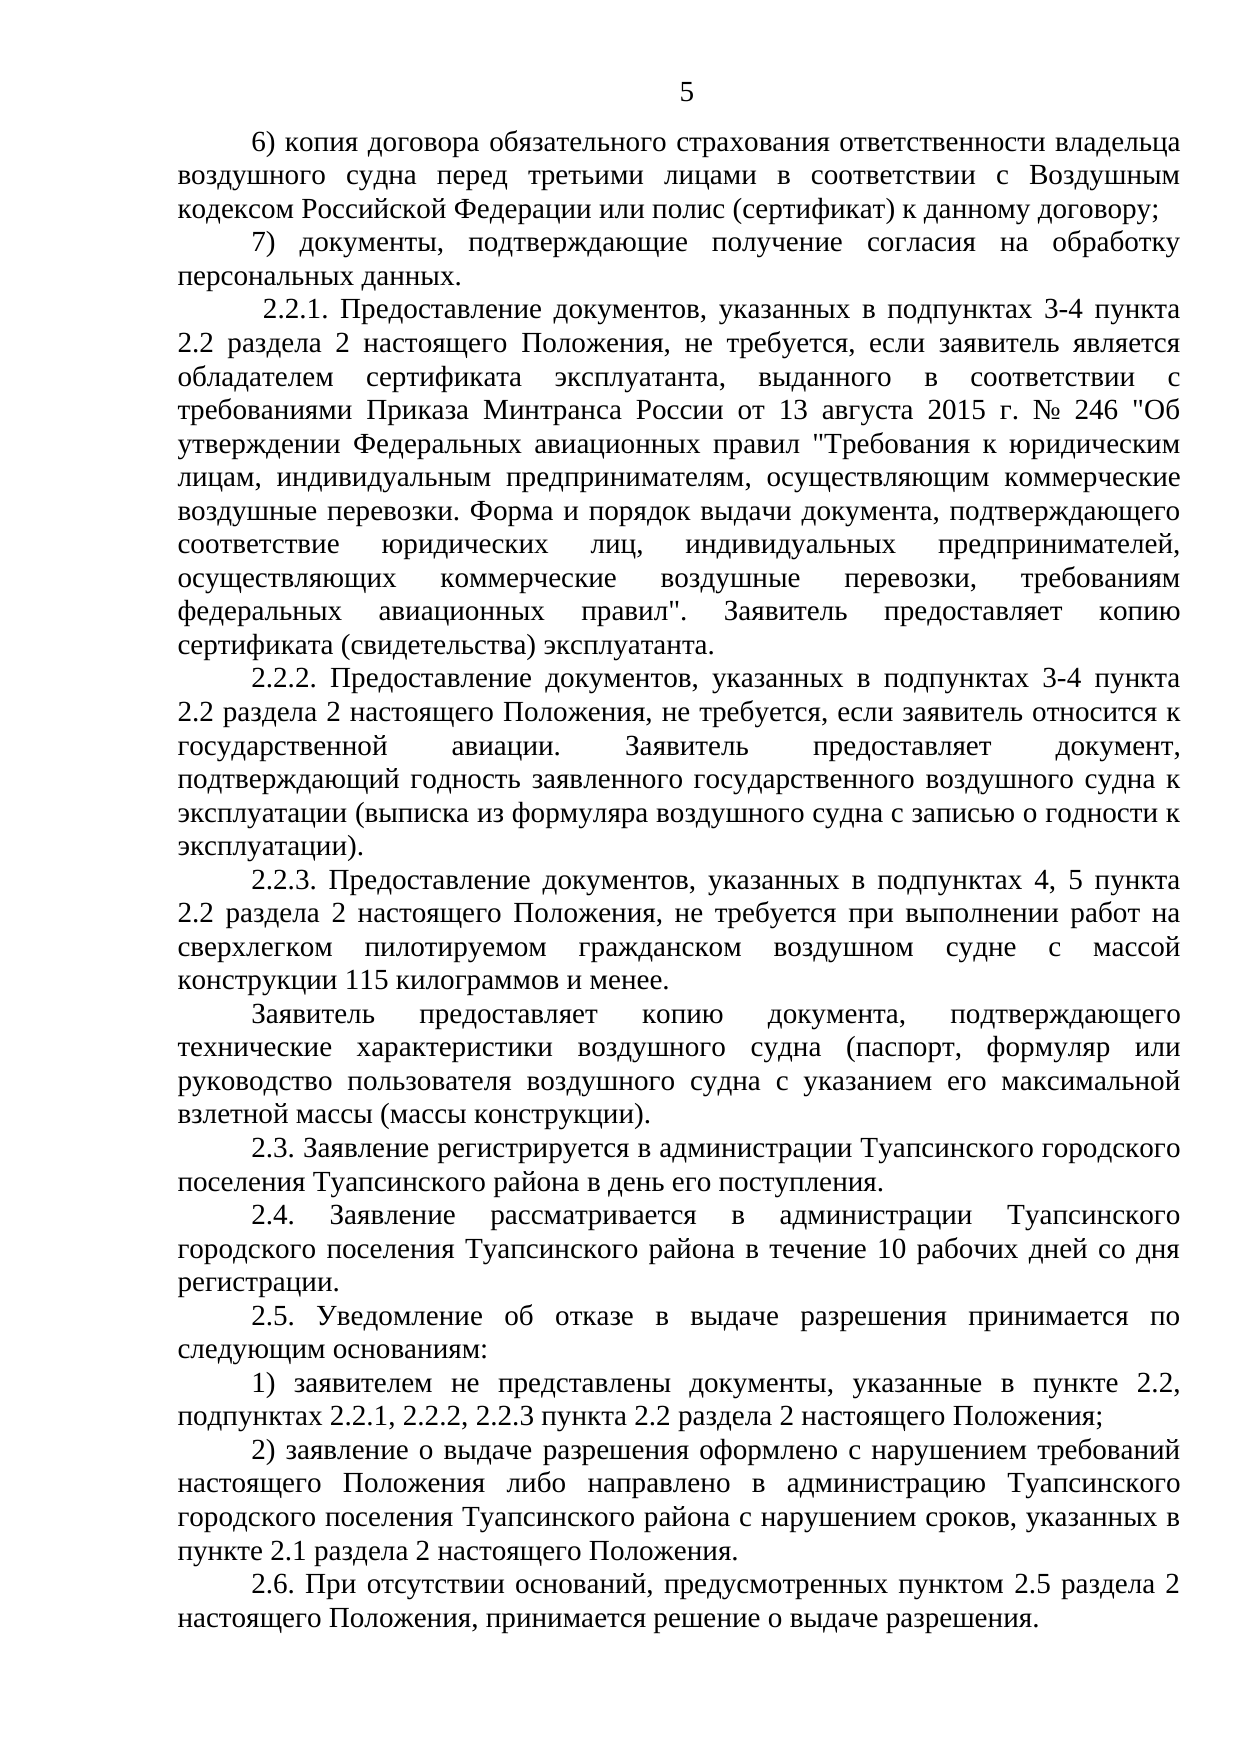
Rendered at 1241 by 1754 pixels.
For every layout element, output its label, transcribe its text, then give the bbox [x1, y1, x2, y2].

text 2) заявление о выдаче разрешения оформлено с нарушением требований настоящего Положения либо направлено в администрацию Туапсинского городского поселения Туапсинского района с нарушением сроков, указанных в пункте 2.1 раздела 2 настоящего Положения. [177, 1432, 1181, 1566]
text 2.6. При отсутствии оснований, предусмотренных пунктом 2.5 раздела 2 настоящего Положения, принимается решение о выдаче разрешения. [177, 1566, 1181, 1633]
text 6) копия договора обязательного страхования ответственности владельца воздушного судна перед третьими лицами в соответствии с Воздушным кодексом Российской Федерации или полис (сертификат) к данному договору; [177, 124, 1181, 224]
text Заявитель предоставляет копию документа, подтверждающего технические характеристики воздушного судна (паспорт, формуляр или руководство пользователя воздушного судна с указанием его максимальной взлетной массы (массы конструкции). [177, 996, 1181, 1130]
text 2.2.1. Предоставление документов, указанных в подпунктах 3-4 пункта 2.2 раздела 2 настоящего Положения, не требуется, если заявитель является обладателем сертификата эксплуатанта, выданного в соответствии с требованиями Приказа Минтранса России от 13 августа 2015 г. № 246 "Об утверждении Федеральных авиационных правил "Требования к юридическим лицам, индивидуальным предпринимателям, осуществляющим коммерческие воздушные перевозки. Форма и порядок выдачи документа, подтверждающего соответствие юридических лиц, индивидуальных предпринимателей, осуществляющих коммерческие воздушные перевозки, требованиям федеральных авиационных правил". Заявитель предоставляет копию сертификата (свидетельства) эксплуатанта. [177, 292, 1181, 661]
text 2.2.2. Предоставление документов, указанных в подпунктах 3-4 пункта 2.2 раздела 2 настоящего Положения, не требуется, если заявитель относится к государственной авиации. Заявитель предоставляет документ, подтверждающий годность заявленного государственного воздушного судна к эксплуатации (выписка из формуляра воздушного судна с записью о годности к эксплуатации). [177, 661, 1181, 862]
text 1) заявителем не представлены документы, указанные в пункте 2.2, подпунктах 2.2.1, 2.2.2, 2.2.3 пункта 2.2 раздела 2 настоящего Положения; [177, 1365, 1181, 1432]
text 2.2.3. Предоставление документов, указанных в подпунктах 4, 5 пункта 2.2 раздела 2 настоящего Положения, не требуется при выполнении работ на сверхлегком пилотируемом гражданском воздушном судне с массой конструкции 115 килограммов и менее. [177, 862, 1181, 996]
text 2.4. Заявление рассматривается в администрации Туапсинского городского поселения Туапсинского района в течение 10 рабочих дней со дня регистрации. [177, 1197, 1181, 1298]
text 2.3. Заявление регистрируется в администрации Туапсинского городского поселения Туапсинского района в день его поступления. [177, 1130, 1181, 1197]
text 2.5. Уведомление об отказе в выдаче разрешения принимается по следующим основаниям: [177, 1298, 1181, 1365]
text 7) документы, подтверждающие получение согласия на обработку персональных данных. [177, 224, 1181, 292]
